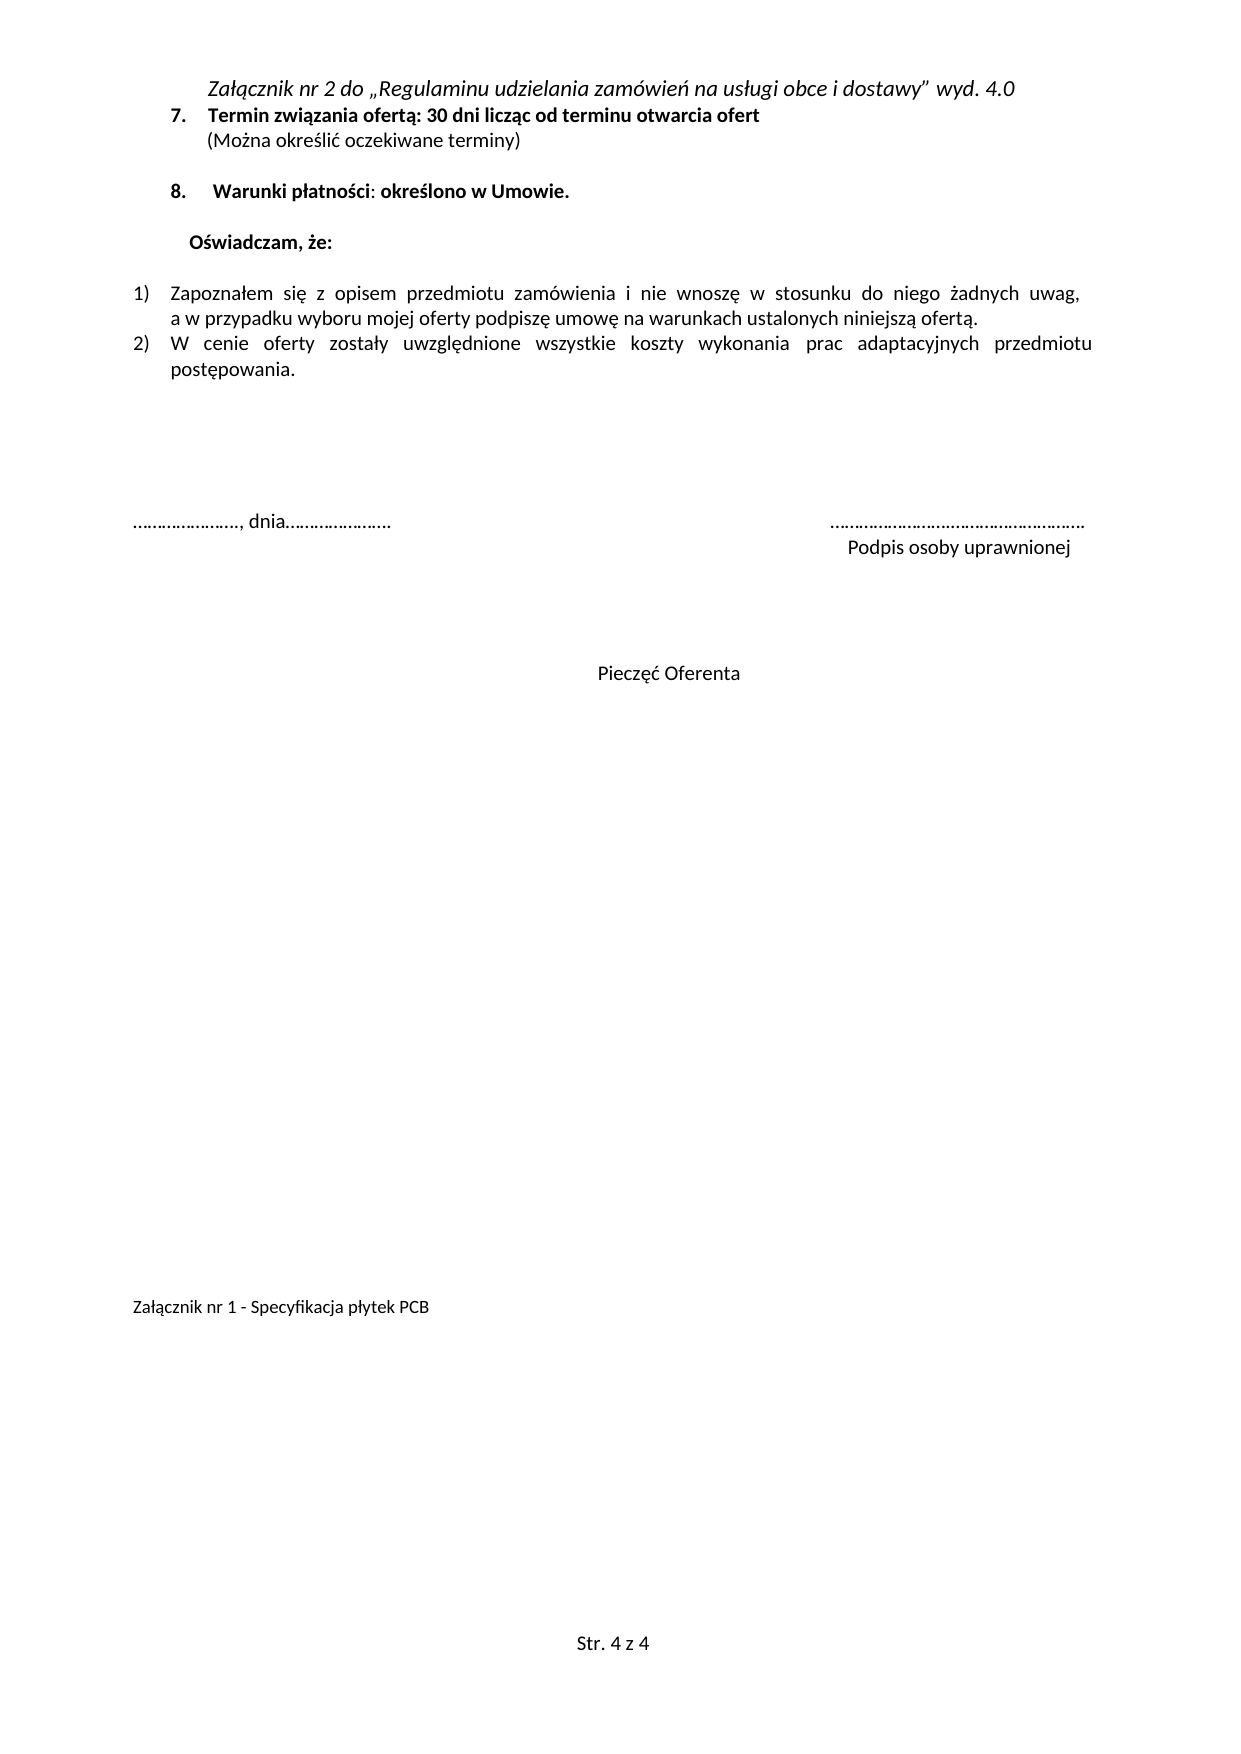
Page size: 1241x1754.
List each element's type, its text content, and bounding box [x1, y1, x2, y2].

list Warunki płatności: określono w Umowie. [170, 178, 1092, 203]
list Zapoznałem się z opisem przedmiotu zamówienia i nie wnoszę w stosunku do niego żadnych uwag, a w przypadku wyboru mojej oferty podpiszę umowę na warunkach ustalonych niniejszą ofertą. [133, 280, 1092, 331]
text Pieczęć Oferenta [245, 660, 1092, 685]
subtitle Termin związania ofertą: 30 dni licząc od terminu otwarcia ofert [170, 102, 1092, 127]
text Oświadczam, że: [133, 229, 1092, 254]
list W cenie oferty zostały uwzględnione wszystkie koszty wykonania prac adaptacyjnych przedmiotu postępowania. [133, 331, 1092, 381]
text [207, 127, 1092, 153]
text Załącznik nr 1 - Specyfikacja płytek PCB [133, 1295, 1092, 1318]
text …………………., dnia…………………. …………………….………………………. Podpis osoby uprawnionej [133, 508, 1092, 559]
